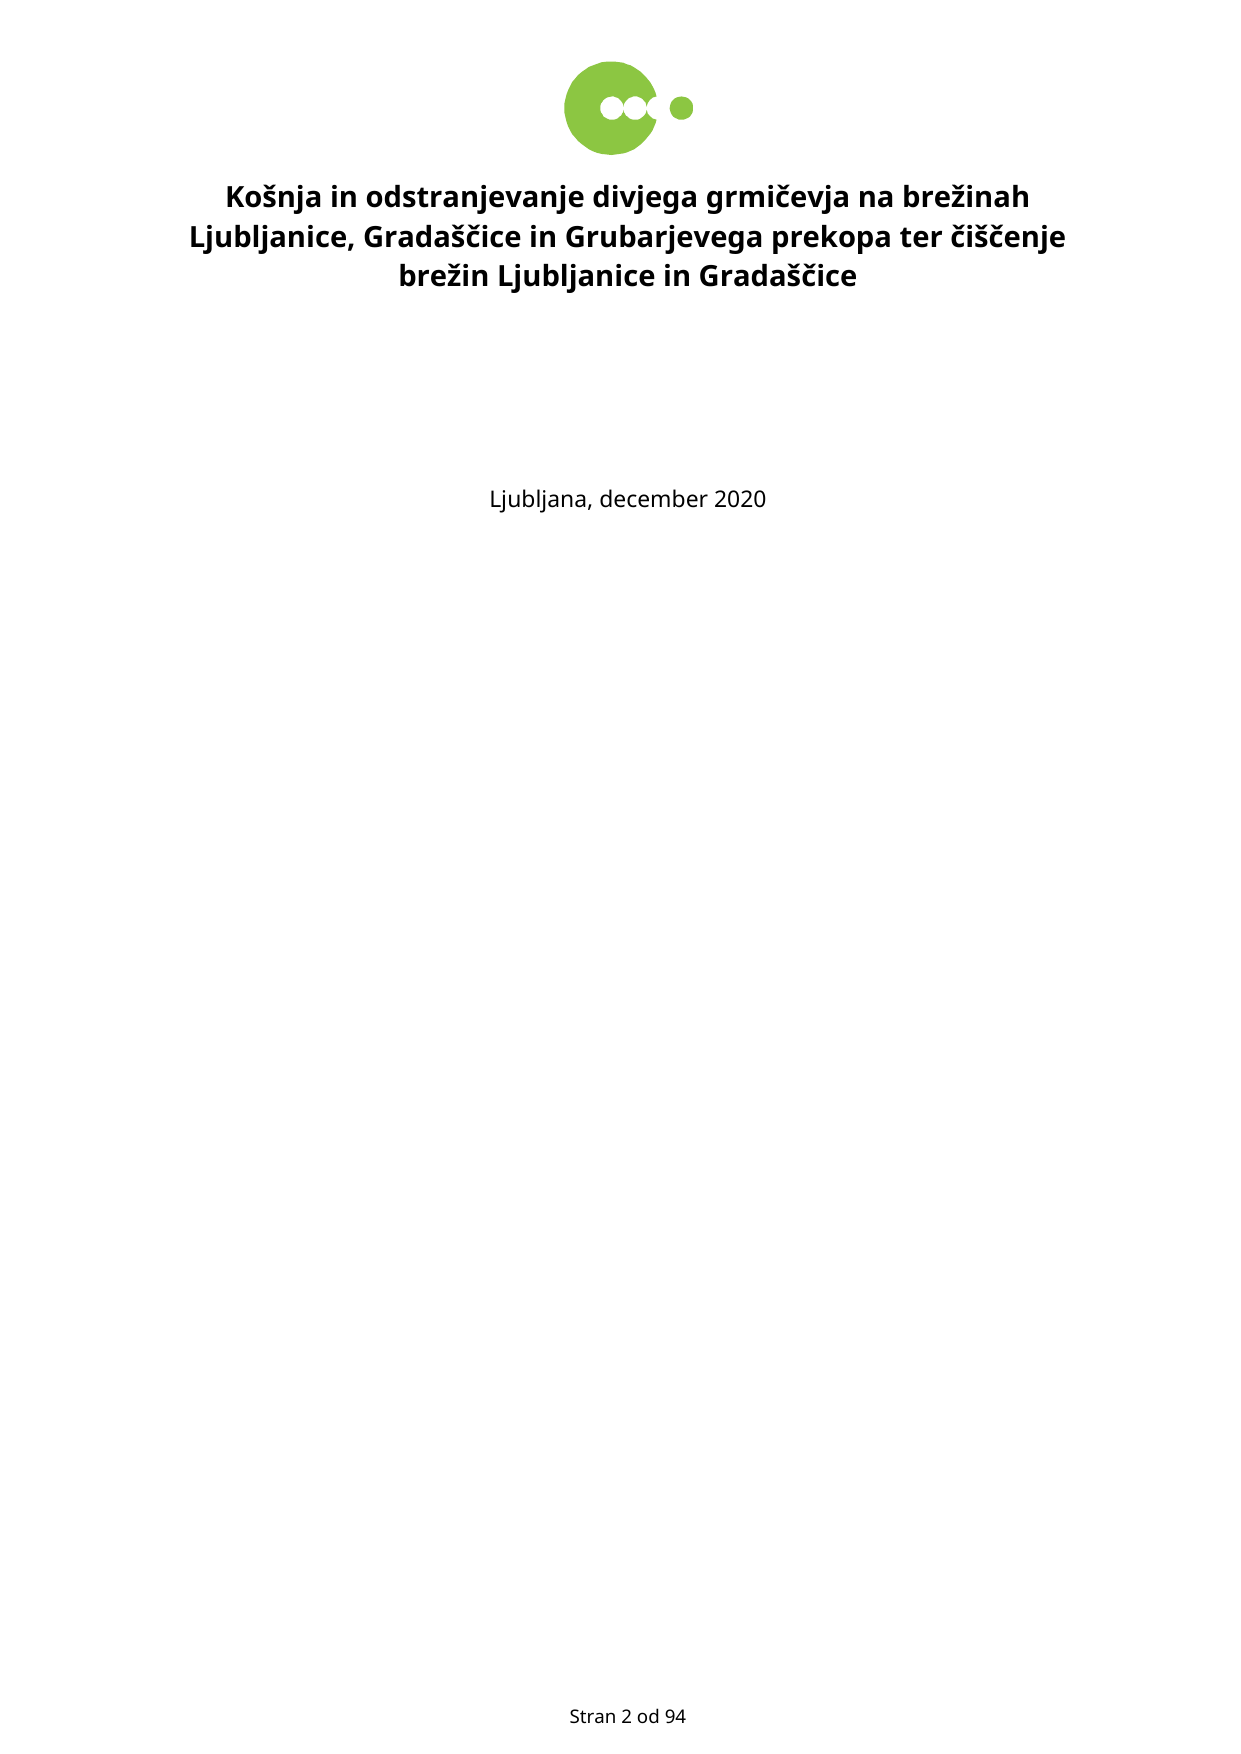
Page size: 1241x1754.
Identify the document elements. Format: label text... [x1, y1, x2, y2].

text Ljubljana, december 2020 [148, 483, 1107, 514]
text Košnja in odstranjevanje divjega grmičevja na brežinah Ljubljanice, Gradaščice in Grubarjevega prekopa ter čiščenje brežin Ljubljanice in Gradaščice [148, 176, 1108, 295]
